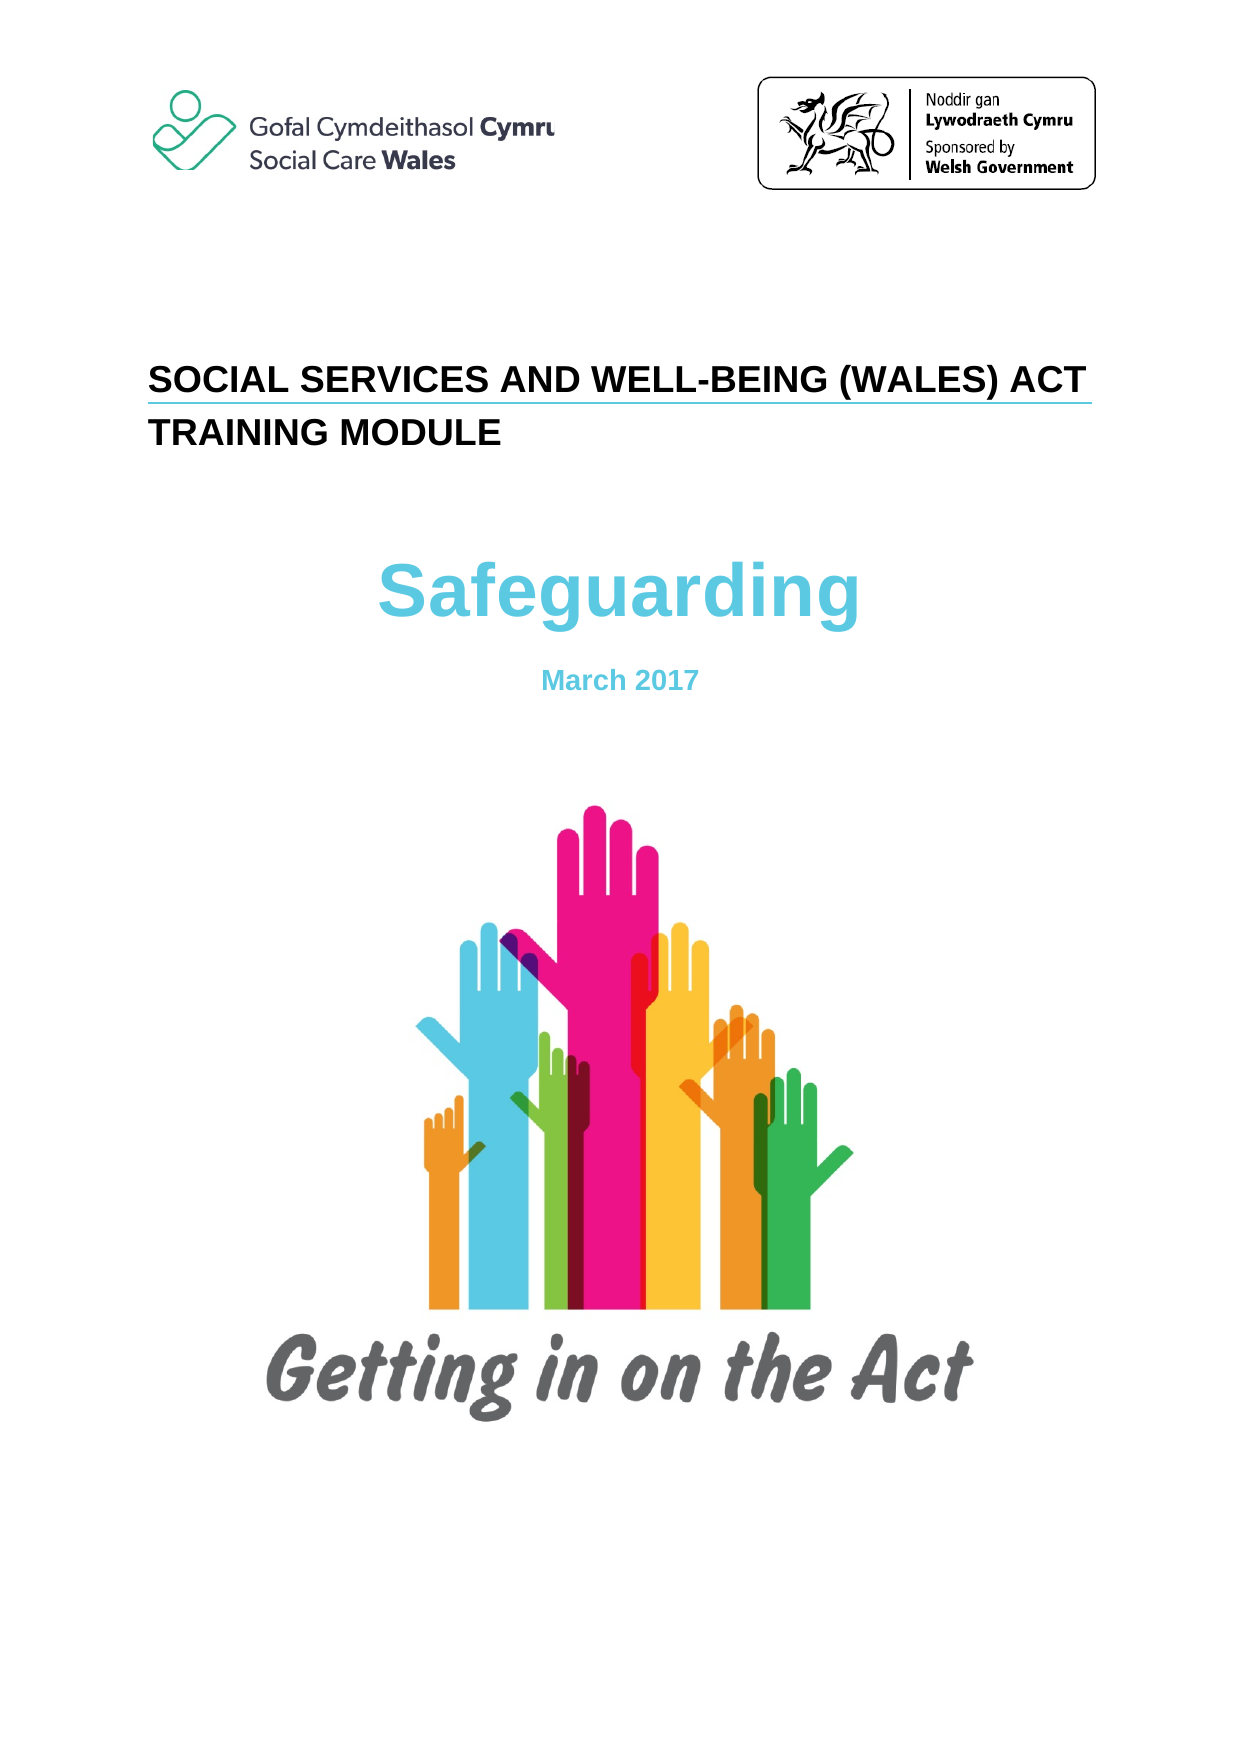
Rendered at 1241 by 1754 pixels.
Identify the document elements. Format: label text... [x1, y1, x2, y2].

text TRAINING MODULE [148, 410, 1092, 453]
picture [749, 68, 1100, 197]
text March 2017 [148, 663, 1092, 697]
picture [151, 90, 555, 169]
title Safeguarding [148, 546, 1092, 632]
picture [204, 796, 1032, 1434]
text SOCIAL SERVICES AND WELL-BEING (WALES) ACT [148, 357, 1092, 402]
